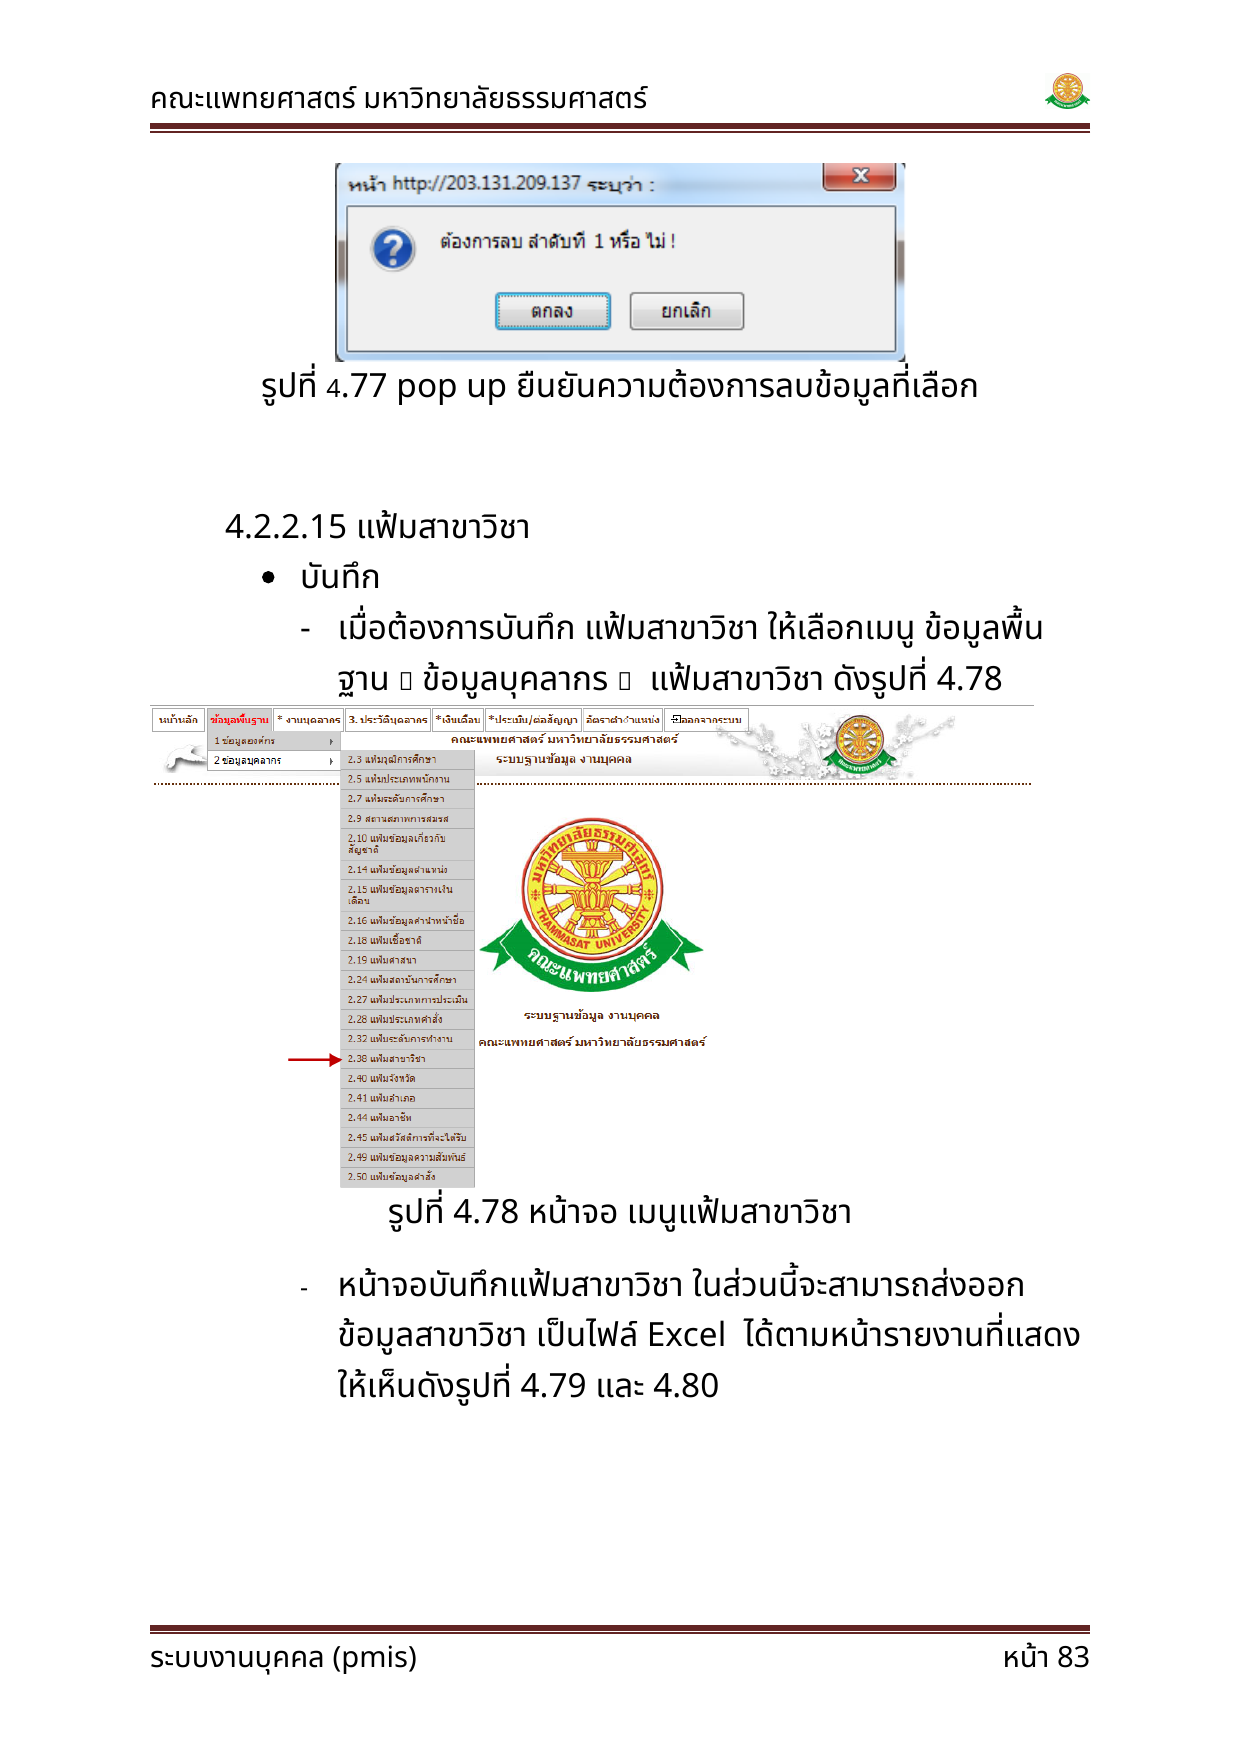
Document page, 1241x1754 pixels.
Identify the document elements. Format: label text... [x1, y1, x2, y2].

picture [335, 163, 906, 362]
list เมื่อต้องการบันทึก แฟ้มสาขาวิชา ให้เลือกเมนู ข้อมูลพื้นฐาน ข้อมูลบุคลากร แฟ้มสาขาวิชา ดังรูปที่ 4.78 [300, 604, 1090, 705]
list หน้าจอบันทึกแฟ้มสาขาวิชา ในส่วนนี้จะสามารถส่งออกข้อมูลสาขาวิชา เป็นไฟล์ Excel ได้ตามหน้ารายงานที่แสดงให้เห็นดังรูปที่ 4.79 และ 4.80 [300, 1261, 1090, 1412]
picture [1045, 73, 1091, 109]
text 4.2.2.15 แฟ้มสาขาวิชา [187, 503, 1090, 553]
text รูปที่ 4.77 pop up ยืนยันความต้องการลบข้อมูลที่เลือก [150, 361, 1090, 412]
picture [150, 705, 1034, 1188]
text รูปที่ 4.78 หน้าจอ เมนูแฟ้มสาขาวิชา [150, 1187, 1090, 1238]
list บันทึก [262, 553, 1090, 604]
